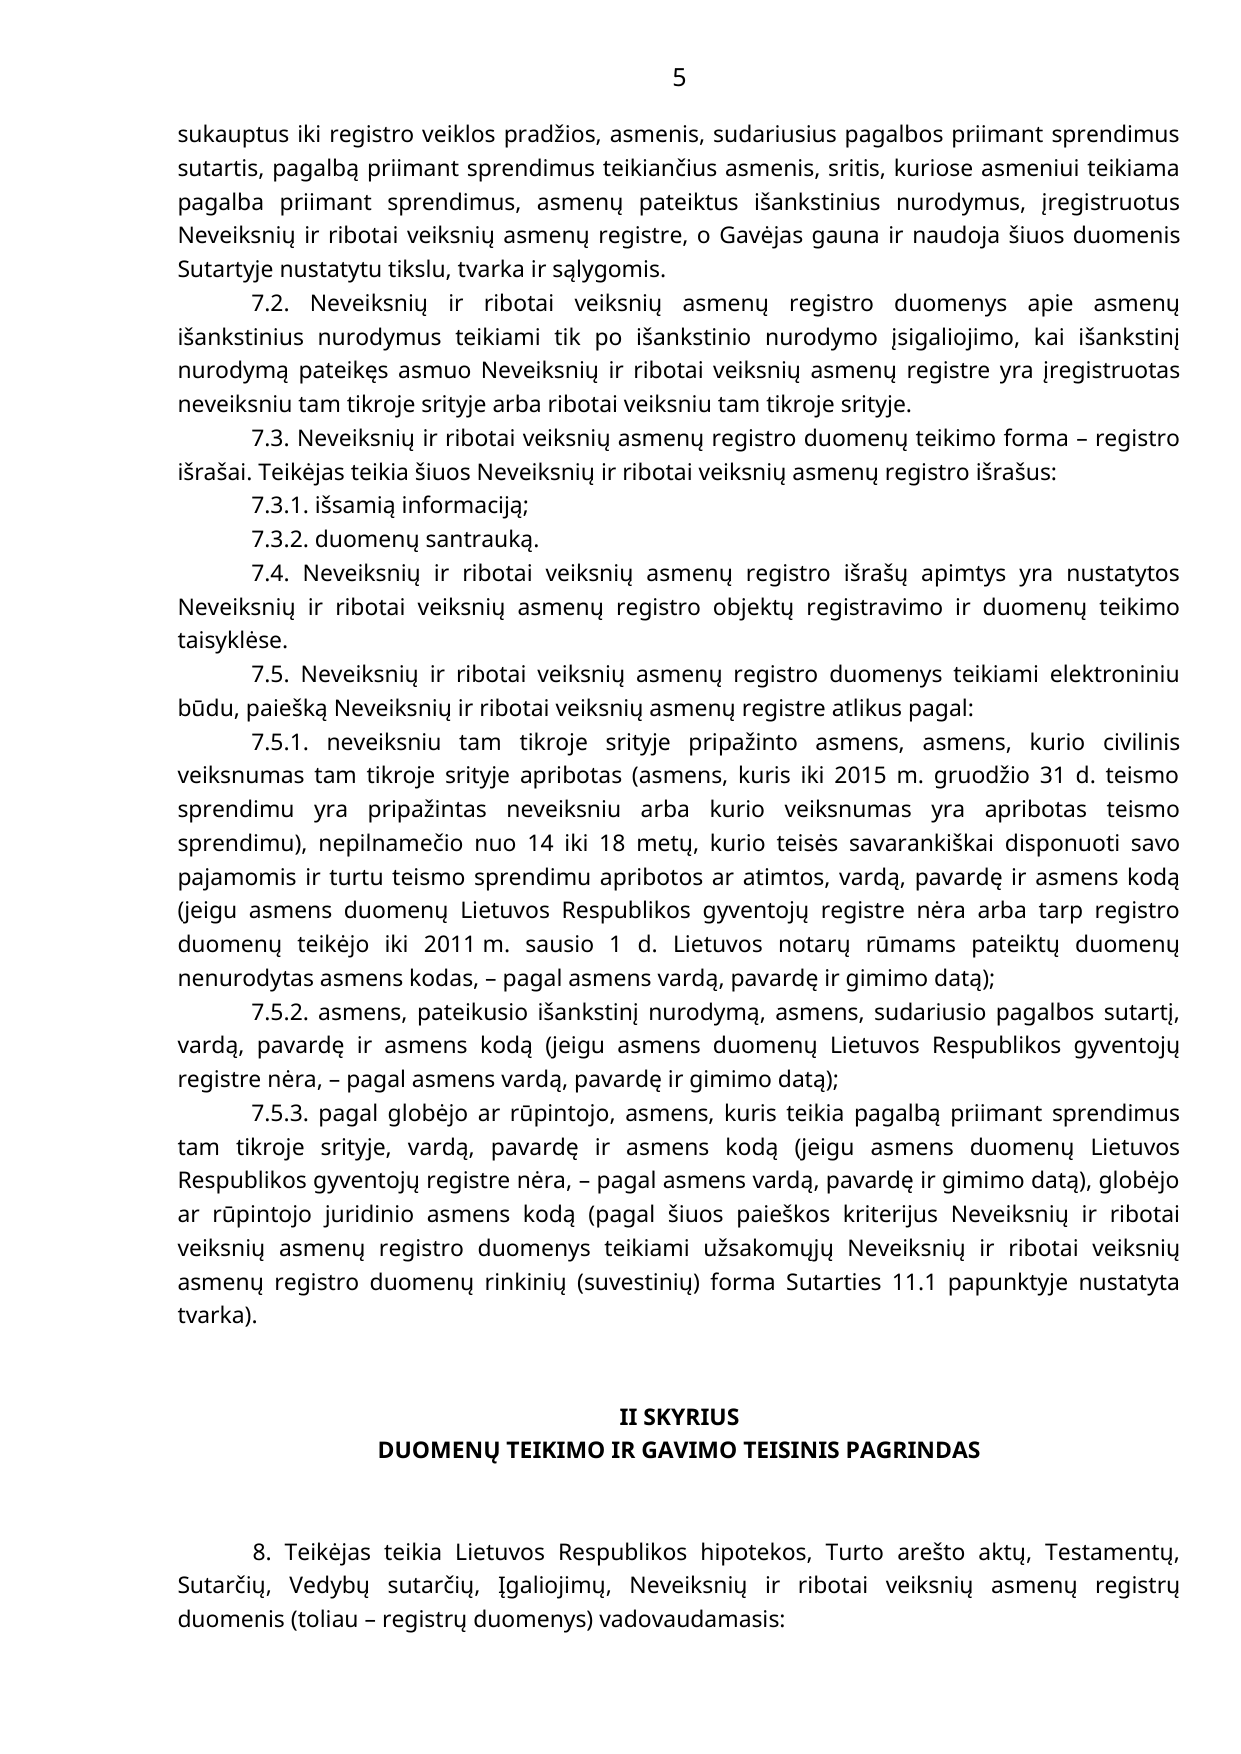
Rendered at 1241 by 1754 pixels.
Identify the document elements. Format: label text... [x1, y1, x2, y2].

text 7.5.1. neveiksniu tam tikroje srityje pripažinto asmens, asmens, kurio civilinis veiksnumas tam tikroje srityje apribotas (asmens, kuris iki 2015 m. gruodžio 31 d. teismo sprendimu yra pripažintas neveiksniu arba kurio veiksnumas yra apribotas teismo sprendimu), nepilnamečio nuo 14 iki 18 metų, kurio teisės savarankiškai disponuoti savo pajamomis ir turtu teismo sprendimu apribotos ar atimtos, vardą, pavardę ir asmens kodą (jeigu asmens duomenų Lietuvos Respublikos gyventojų registre nėra arba tarp registro duomenų teikėjo iki 2011 m. sausio 1 d. Lietuvos notarų rūmams pateiktų duomenų nenurodytas asmens kodas, – pagal asmens vardą, pavardę ir gimimo datą); [177, 726, 1181, 993]
text II SKYRIUS [177, 1401, 1181, 1432]
text 7.5.2. asmens, pateikusio išankstinį nurodymą, asmens, sudariusio pagalbos sutartį, vardą, pavardę ir asmens kodą (jeigu asmens duomenų Lietuvos Respublikos gyventojų registre nėra, – pagal asmens vardą, pavardę ir gimimo datą); [177, 996, 1181, 1094]
text 7.3.1. išsamią informaciją; [177, 489, 1181, 521]
text 8. Teikėjas teikia Lietuvos Respublikos hipotekos, Turto arešto aktų, Testamentų, Sutarčių, Vedybų sutarčių, Įgaliojimų, Neveiksnių ir ribotai veiksnių asmenų registrų duomenis (toliau – registrų duomenys) vadovaudamasis: [177, 1536, 1181, 1634]
text DUOMENŲ TEIKIMO IR GAVIMO TEISINIS PAGRINDAS [177, 1434, 1181, 1466]
text 7.5.3. pagal globėjo ar rūpintojo, asmens, kuris teikia pagalbą priimant sprendimus tam tikroje srityje, vardą, pavardę ir asmens kodą (jeigu asmens duomenų Lietuvos Respublikos gyventojų registre nėra, – pagal asmens vardą, pavardę ir gimimo datą), globėjo ar rūpintojo juridinio asmens kodą (pagal šiuos paieškos kriterijus Neveiksnių ir ribotai veiksnių asmenų registro duomenys teikiami užsakomųjų Neveiksnių ir ribotai veiksnių asmenų registro duomenų rinkinių (suvestinių) forma Sutarties 11.1 papunktyje nustatyta tvarka). [177, 1097, 1181, 1331]
text 7.2. Neveiksnių ir ribotai veiksnių asmenų registro duomenys apie asmenų išankstinius nurodymus teikiami tik po išankstinio nurodymo įsigaliojimo, kai išankstinį nurodymą pateikęs asmuo Neveiksnių ir ribotai veiksnių asmenų registre yra įregistruotas neveiksniu tam tikroje srityje arba ribotai veiksniu tam tikroje srityje. [177, 287, 1181, 419]
text 7.4. Neveiksnių ir ribotai veiksnių asmenų registro išrašų apimtys yra nustatytos Neveiksnių ir ribotai veiksnių asmenų registro objektų registravimo ir duomenų teikimo taisyklėse. [177, 557, 1181, 656]
text 7.5. Neveiksnių ir ribotai veiksnių asmenų registro duomenys teikiami elektroniniu būdu, paiešką Neveiksnių ir ribotai veiksnių asmenų registre atlikus pagal: [177, 658, 1181, 723]
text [177, 118, 1181, 284]
text 7.3. Neveiksnių ir ribotai veiksnių asmenų registro duomenų teikimo forma – registro išrašai. Teikėjas teikia šiuos Neveiksnių ir ribotai veiksnių asmenų registro išrašus: [177, 422, 1181, 487]
text 7.3.2. duomenų santrauką. [177, 523, 1181, 554]
